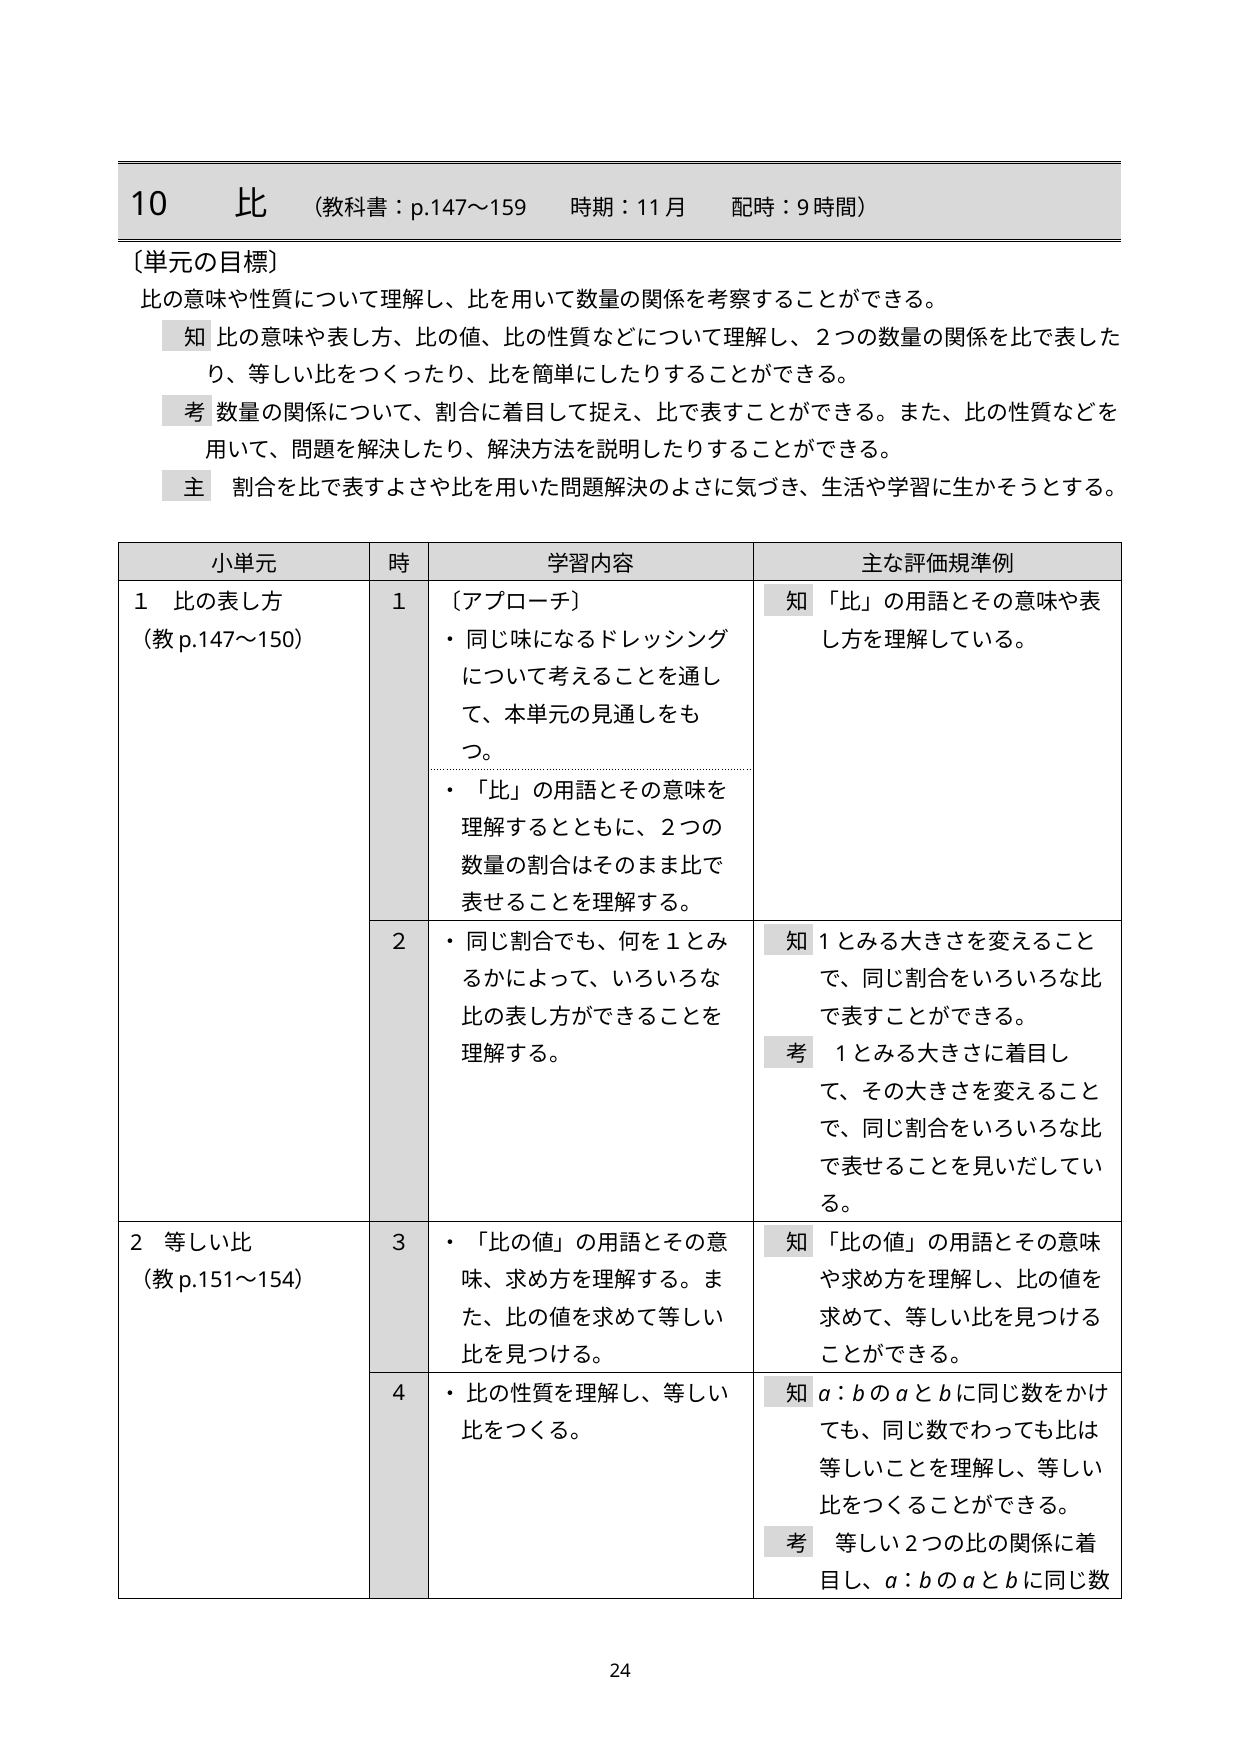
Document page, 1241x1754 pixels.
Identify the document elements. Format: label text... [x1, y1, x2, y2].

text 知 比の意味や表し方、比の値、比の性質などについて理解し、２つの数量の関係を比で表したり、等しい比をつくったり、比を簡単にしたりすることができる。 [140, 317, 1122, 392]
table_header 主な評価規準例 [754, 543, 1121, 580]
table_cell ・ 同じ割合でも、何を１とみるかによって、いろいろな比の表し方ができることを理解する。 [429, 921, 753, 1221]
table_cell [754, 1373, 1121, 1598]
table_cell 〔アプローチ〕 ・ 同じ味になるドレッシングについて考えることを通して、本単元の見通しをもつ。 [429, 581, 753, 769]
table_cell ・ 「比」の用語とその意味を理解するとともに、２つの数量の割合はそのまま比で表せることを理解する。 [429, 769, 753, 920]
table_cell １ 比の表し方 （教p.147～150） [119, 581, 369, 1221]
table_cell ・ 「比の値」の用語とその意味、求め方を理解する。また、比の値を求めて等しい比を見つける。 [429, 1222, 753, 1372]
text 〔単元の目標〕 [118, 242, 1122, 279]
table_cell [429, 1373, 753, 1598]
table_header 学習内容 [429, 543, 753, 580]
text 主 割合を比で表すよさや比を用いた問題解決のよさに気づき、生活や学習に生かそうとする。 [140, 467, 1122, 504]
table_cell 知 1とみる大きさを変えることで、同じ割合をいろいろな比で表すことができる。 考 1とみる大きさに着目して、その大きさを変えることで、同じ割合をいろいろな比で表せることを見いだしている。 [754, 921, 1121, 1221]
table_cell ２ [370, 921, 428, 1221]
table_header 小単元 [119, 543, 369, 580]
table_header 時 [370, 543, 428, 580]
text 考 数量の関係について、割合に着目して捉え、比で表すことができる。また、比の性質などを用いて、問題を解決したり、解決方法を説明したりすることができる。 [140, 392, 1122, 467]
text 比の意味や性質について理解し、比を用いて数量の関係を考察することができる。 [118, 279, 1122, 317]
table_cell 2 等しい比 （教p.151〜154） [119, 1222, 369, 1598]
table_cell 4 [370, 1373, 428, 1598]
table_cell 知 「比の値」の用語とその意味や求め方を理解し、比の値を求めて、等しい比を見つけることができる。 [754, 1222, 1121, 1372]
table_cell 知 「比」の用語とその意味や表し方を理解している。 [754, 581, 1121, 920]
table_cell １ [370, 581, 428, 920]
table_header 10 比 （教科書：p.147～159 時期：11月 配時：9時間） [118, 164, 1121, 239]
table_cell ３ [370, 1222, 428, 1372]
